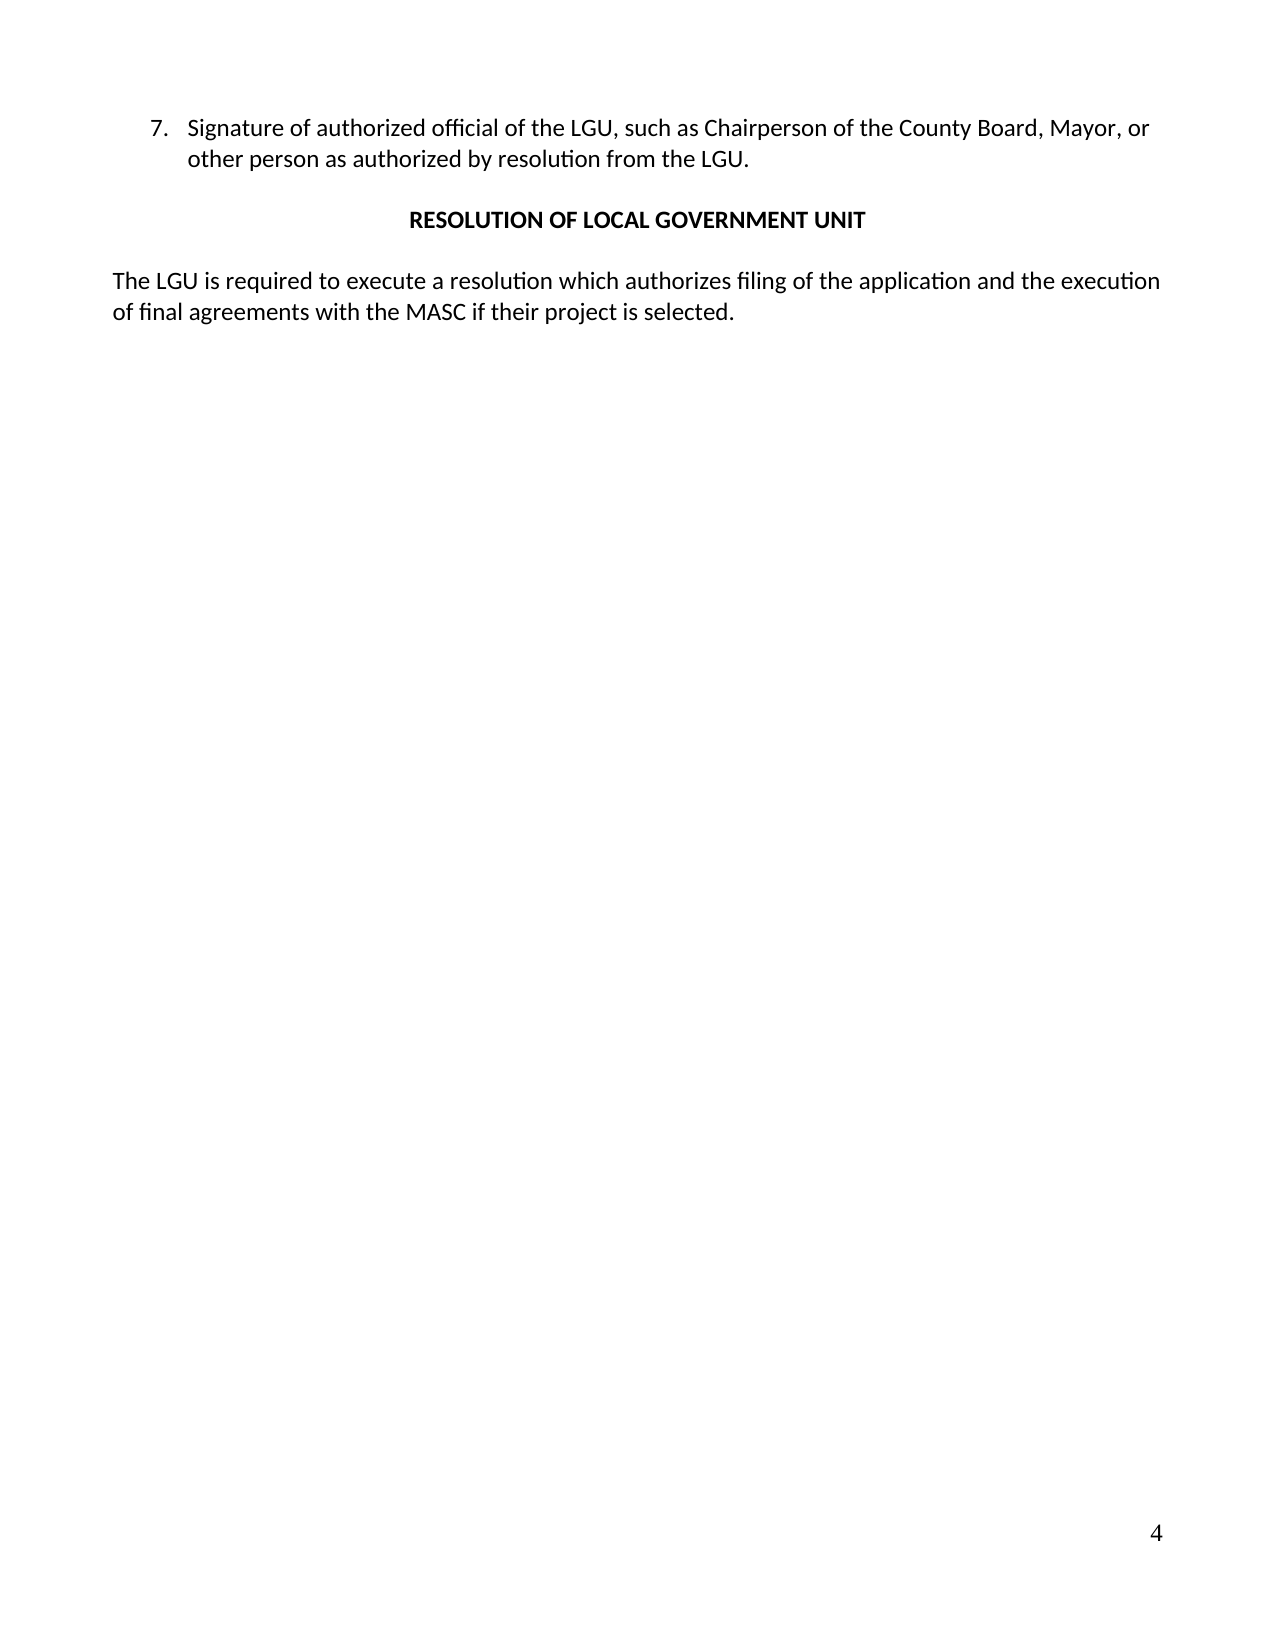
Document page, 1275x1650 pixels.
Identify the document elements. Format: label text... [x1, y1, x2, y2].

list Signature of authorized official of the LGU, such as Chairperson of the County Board, Mayor, or other person as authorized by resolution from the LGU. [150, 112, 1162, 173]
text RESOLUTION OF LOCAL GOVERNMENT UNIT [112, 204, 1162, 234]
text The LGU is required to execute a resolution which authorizes filing of the application and the execution of final agreements with the MASC if their project is selected. [112, 265, 1162, 326]
